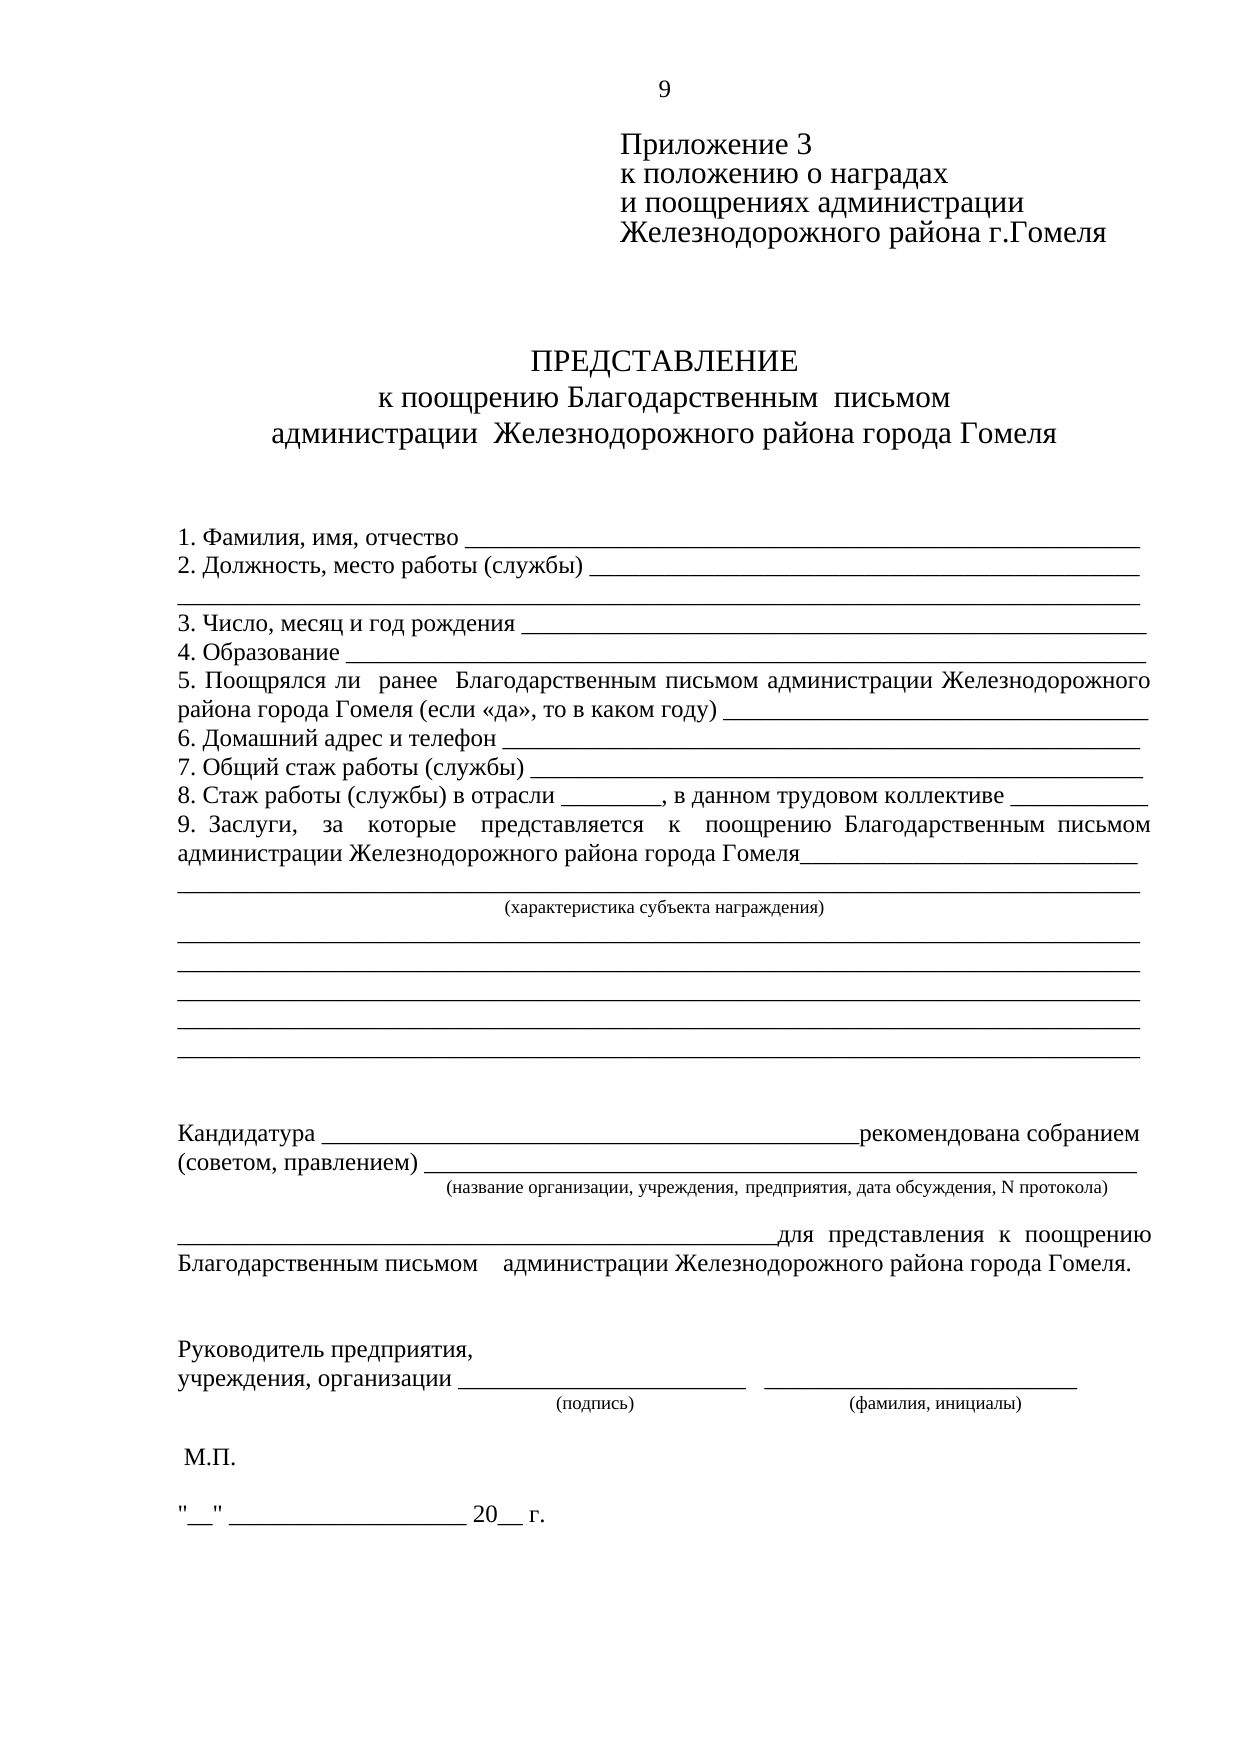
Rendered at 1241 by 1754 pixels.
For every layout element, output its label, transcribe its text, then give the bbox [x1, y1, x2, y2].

text _____________________________________________________________________________ [177, 946, 1152, 975]
text _____________________________________________________________________________ [177, 1032, 1152, 1061]
text Приложение 3 [620, 131, 1152, 160]
text 8. Стаж работы (службы) в отрасли ________, в данном трудовом коллективе ___________ [177, 781, 1152, 809]
text к положению о наградах [177, 160, 1152, 189]
text (название организации, учреждения, предприятия, дата обсуждения, N протокола) [177, 1176, 1152, 1197]
text (подпись) (фамилия, инициалы) [177, 1392, 1152, 1413]
text _____________________________________________________________________________ [177, 1003, 1152, 1032]
text администрации Железнодорожного района города Гомеля [177, 414, 1152, 450]
text 4. Образование ________________________________________________________________ [177, 637, 1152, 666]
text (советом, правлением) _________________________________________________________ [177, 1147, 1152, 1176]
text Железнодорожного района г.Гомеля [620, 219, 1152, 248]
text учреждения, организации _______________________ _________________________ [177, 1363, 1152, 1392]
text ПРЕДСТАВЛЕНИЕ [177, 342, 1152, 378]
text 1. Фамилия, имя, отчество ______________________________________________________ [177, 522, 1152, 551]
text Руководитель предприятия, [177, 1334, 1152, 1363]
text 6. Домашний адрес и телефон ___________________________________________________ [177, 723, 1152, 752]
text _____________________________________________________________________________ [177, 867, 1152, 896]
text _____________________________________________________________________________ [177, 579, 1152, 608]
text 3. Число, месяц и год рождения __________________________________________________ [177, 608, 1152, 637]
text М.П. [177, 1442, 1152, 1471]
text _____________________________________________________________________________ [177, 917, 1152, 946]
text ________________________________________________для представления к поощрению Благодарственным письмом администрации Железнодорожного района города Гомеля. [177, 1219, 1152, 1277]
text "__" ___________________ 20__ г. [177, 1499, 1152, 1528]
text (характеристика субъекта награждения) [177, 896, 1152, 917]
text к поощрению Благодарственным письмом [177, 378, 1152, 414]
text Кандидатура ___________________________________________рекомендована собранием [177, 1118, 1152, 1147]
text 7. Общий стаж работы (службы) _________________________________________________ [177, 752, 1152, 781]
text и поощрениях администрации [177, 189, 1152, 219]
text 2. Должность, место работы (службы) ____________________________________________ [177, 551, 1152, 579]
text _____________________________________________________________________________ [177, 975, 1152, 1003]
text 5. Поощрялся ли ранее Благодарственным письмом администрации Железнодорожного района города Гомеля (если «да», то в каком году) __________________________________ [177, 666, 1152, 723]
text 9. Заслуги, за которые представляется к поощрению Благодарственным письмом администрации Железнодорожного района города Гомеля___________________________ [177, 809, 1152, 867]
